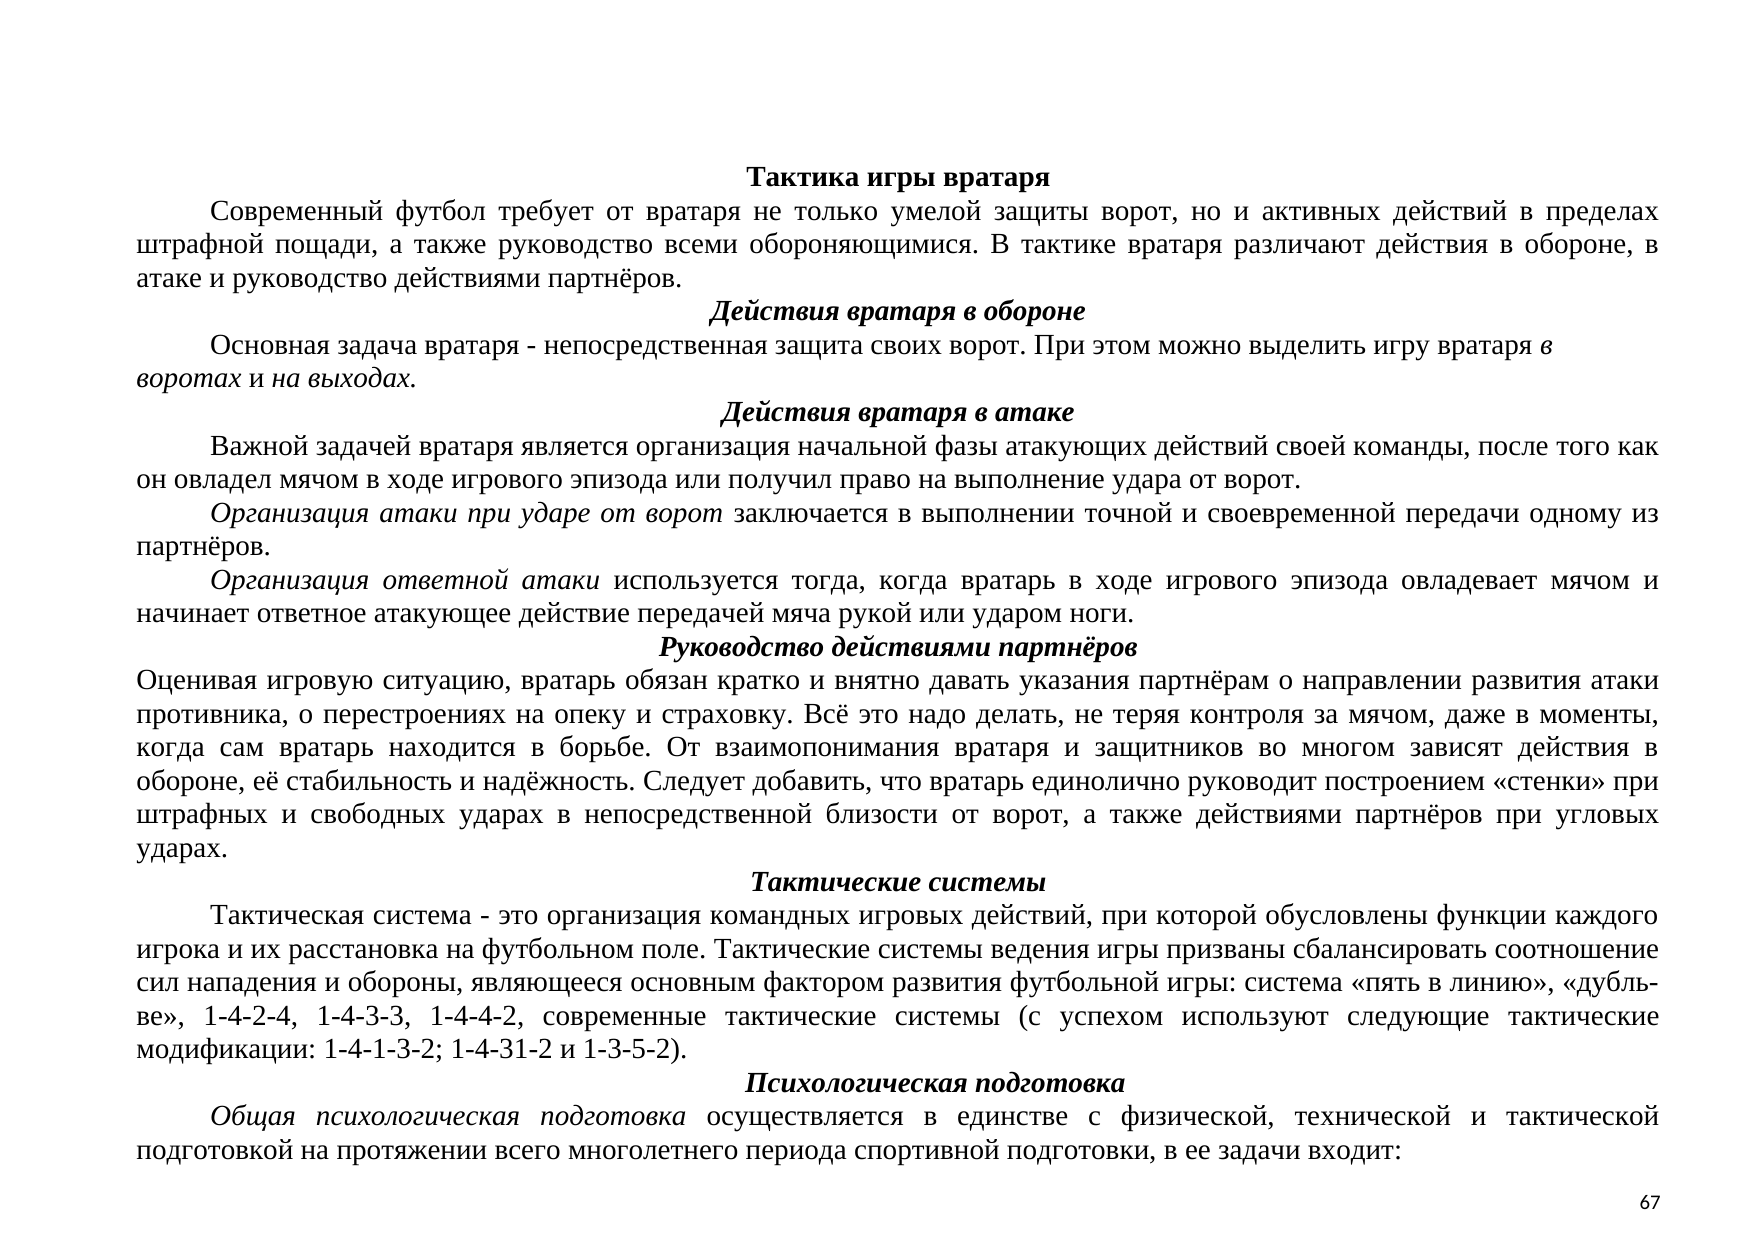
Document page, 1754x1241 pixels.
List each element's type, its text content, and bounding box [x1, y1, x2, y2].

text Организация ответной атаки используется тогда, когда вратарь в ходе игрового эпизода овладевает мячом и начинает ответное атакующее действие передачей мяча рукой или ударом ноги. [136, 562, 1660, 629]
text Тактика игры вратаря [136, 159, 1660, 193]
text Психологическая подготовка [136, 1065, 1660, 1098]
text Организация атаки при ударе от ворот заключается в выполнении точной и своевременной передачи одному из партнёров. [136, 495, 1660, 562]
text Действия вратаря в атаке [136, 394, 1660, 428]
text Современный футбол требует от вратаря не только умелой защиты ворот, но и активных действий в пределах штрафной пощади, а также руководство всеми обороняющимися. В тактике вратаря различают действия в обороне, в атаке и руководство действиями партнёров. [136, 193, 1660, 293]
text Руководство действиями партнёров [136, 629, 1660, 662]
text Действия вратаря в обороне [136, 293, 1660, 327]
text Общая психологическая подготовка осуществляется в единстве с физической, технической и тактической подготовкой на протяжении всего многолетнего периода спортивной подготовки, в ее задачи входит: [136, 1098, 1660, 1166]
text Тактическая система - это организация командных игровых действий, при которой обусловлены функции каждого игрока и их расстановка на футбольном поле. Тактические системы ведения игры призваны сбалансировать соотношение сил нападения и обороны, являющееся основным фактором развития футбольной игры: система «пять в линию», «дубль-ве», 1-4-2-4, 1-4-3-3, 1-4-4-2, современные тактические системы (с успехом используют следующие тактические модификации: 1-4-1-3-2; 1-4-31-2 и 1-3-5-2). [136, 897, 1660, 1065]
text Важной задачей вратаря является организация начальной фазы атакующих действий своей команды, после того как он овладел мячом в ходе игрового эпизода или получил право на выполнение удара от ворот. [136, 428, 1660, 495]
text Тактические системы [136, 864, 1660, 897]
text Оценивая игровую ситуацию, вратарь обязан кратко и внятно давать указания партнёрам о направлении развития атаки противника, о перестроениях на опеку и страховку. Всё это надо делать, не теряя контроля за мячом, даже в моменты, когда сам вратарь находится в борьбе. От взаимопонимания вратаря и защитников во многом зависят действия в обороне, её стабильность и надёжность. Следует добавить, что вратарь единолично руководит построением «стенки» при штрафных и свободных ударах в непосредственной близости от ворот, а также действиями партнёров при угловых ударах. [136, 662, 1660, 864]
text Основная задача вратаря - непосредственная защита своих ворот. При этом можно выделить игру вратаря в воротах и на выходах. [136, 327, 1660, 394]
